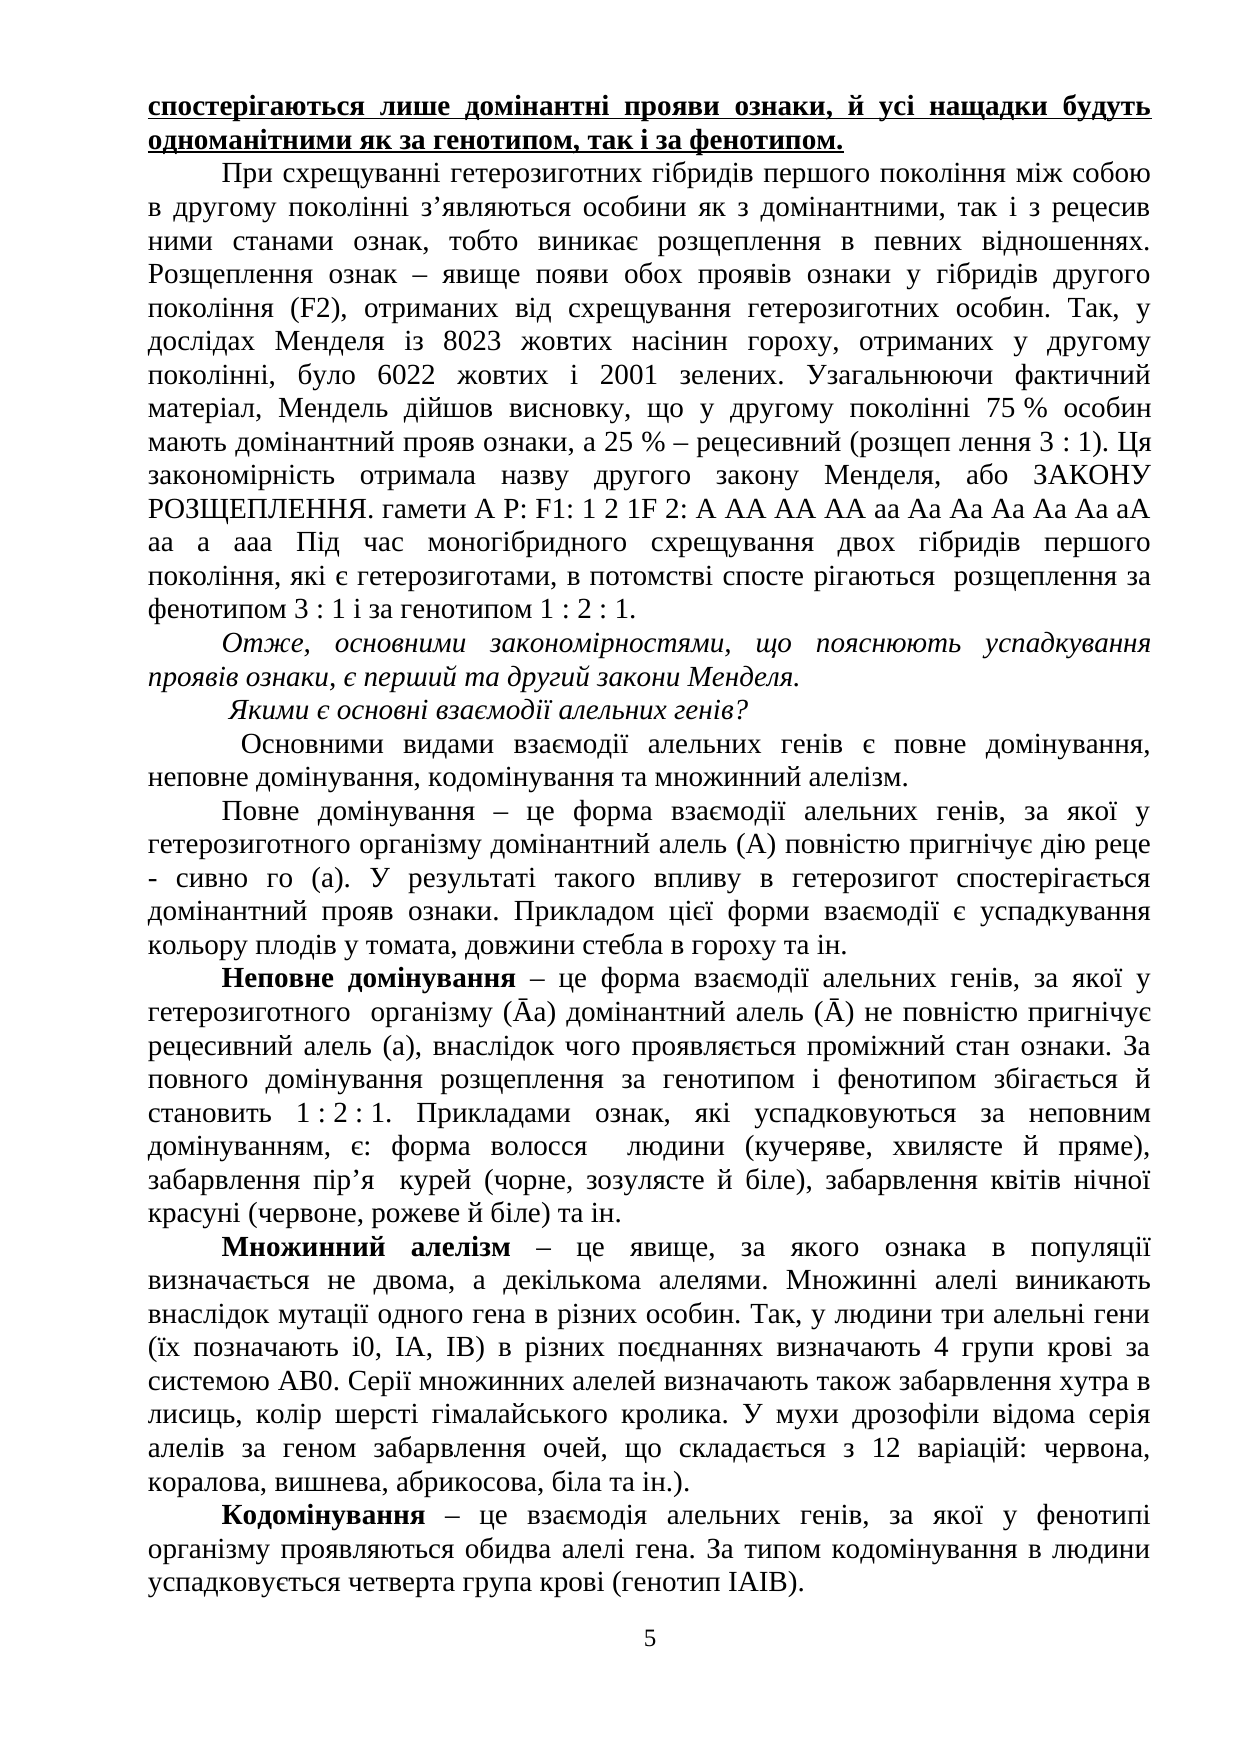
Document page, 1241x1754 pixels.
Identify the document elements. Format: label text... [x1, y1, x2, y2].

text Множинний алелізм – це явище, за якого ознака в популяції визначається не двома, а декількома алелями. Множинні алелі виникають внаслідок мутації одного гена в різних особин. Так, у людини три алельні гени (їх позначають і0, ІА, ІВ) в різних поєднаннях визначають 4 групи крові за системою АВ0. Серії множинних алелей визначають також забарвлення хутра в лисиць, колір шерсті гімалайського кролика. У мухи дрозофіли відома серія алелів за геном забарвлення очей, що складається з 12 варіацій: червона, коралова, вишнева, абрикосова, біла та ін.). [148, 1229, 1152, 1497]
text Неповне домінування – це форма взаємодії алельних генів, за якої у гетерозиготного організму (Āа) домінантний алель (Ā) не повністю пригнічує рецесивний алель (а), внаслідок чого проявляється проміжний стан ознаки. За повного домінування розщеплення за генотипом і фенотипом збігається й становить 1 : 2 : 1. Прикладами ознак, які успадковуються за неповним домінуванням, є: форма волосся людини (кучеряве, хвилясте й пряме), забарвлення пір’я курей (чорне, зозулясте й біле), забарвлення квітів нічної красуні (червоне, рожеве й біле) та ін. [148, 961, 1152, 1229]
text Повне домінування – це форма взаємодії алельних генів, за якої у гетерозиготного організму домінантний алель (А) повністю пригнічує дію реце - сивно го (а). У результаті такого впливу в гетерозигот спостерігається домінантний прояв ознаки. Прикладом цієї форми взаємодії є успадкування кольору плодів у томата, довжини стебла в гороху та ін. [148, 793, 1152, 961]
text Отже, основними закономірностями, що пояснюють успадкування проявів ознаки, є перший та другий закони Менделя. [148, 625, 1152, 692]
text Кодомінування – це взаємодія алельних генів, за якої у фенотипі організму проявляються обидва алелі гена. За типом кодомінування в людини успадковується четверта група крові (генотип ІАІВ). [148, 1497, 1152, 1598]
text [148, 88, 1152, 118]
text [148, 119, 1152, 156]
text Основними видами взаємодії алельних генів є повне домінування, неповне домінування, кодомінування та множинний алелізм. [148, 726, 1152, 793]
text При схрещуванні гетерозиготних гібридів першого покоління між собою в другому поколінні з’являються особини як з домінантними, так і з рецесив ними станами ознак, тобто виникає розщеплення в певних відношеннях. Розщеплення ознак – явище появи обох проявів ознаки у гібридів другого покоління (F2), отриманих від схрещування гетерозиготних особин. Так, у дослідах Менделя із 8023 жовтих насінин гороху, отриманих у другому поколінні, було 6022 жовтих і 2001 зелених. Узагальнюючи фактичний матеріал, Мендель дійшов висновку, що у другому поколінні 75 % особин мають домінантний прояв ознаки, а 25 % – рецесивний (розщеп лення 3 : 1). Ця закономірність отримала назву другого закону Менделя, або ЗАКОНУ РОЗЩЕПЛЕННЯ. гамети А P: F1: 1 2 1F 2: А АА АА АА аа Aа Aа Aа Aа Aа aA аа а ааа Під час моногібридного схрещування двох гібридів першого покоління, які є гетерозиготами, в потомстві спосте рігаються розщеплення за фенотипом 3 : 1 і за генотипом 1 : 2 : 1. [148, 156, 1152, 625]
text Якими є основні взаємодії алельних генів? [148, 692, 1152, 726]
